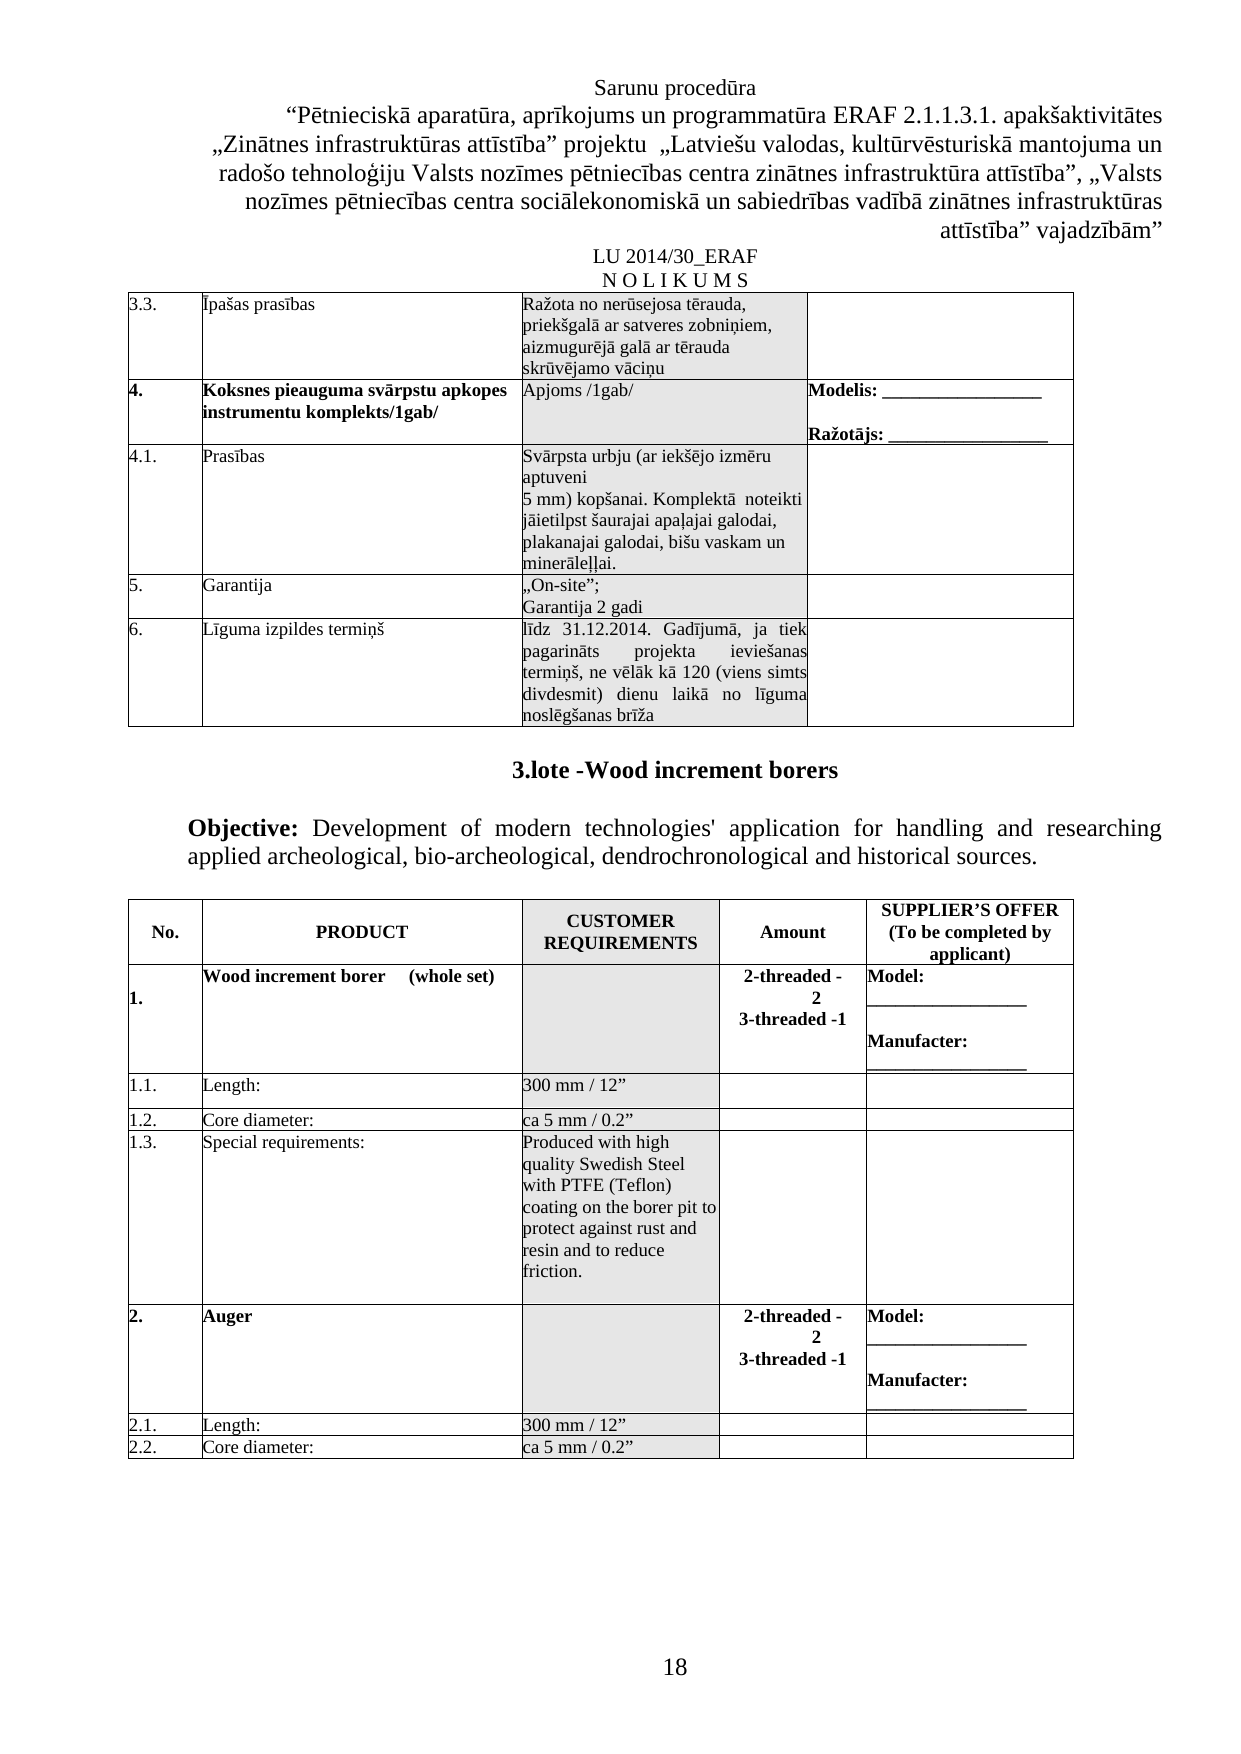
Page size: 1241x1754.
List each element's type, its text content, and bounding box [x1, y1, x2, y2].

table_cell Koksnes pieauguma svārpstu apkopes instrumentu komplekts/1gab/ [203, 380, 522, 444]
table_cell [720, 1436, 866, 1458]
table_cell [808, 293, 1073, 379]
text Objective: Development of modern technologies' application for handling and researching applied archeological, bio-archeological, dendrochronological and historical sources. [187, 813, 1162, 870]
table_cell 300 mm / 12” [523, 1414, 719, 1435]
table_cell [523, 1305, 719, 1412]
table_cell Īpašas prasības [203, 293, 522, 379]
table_cell Core diameter: [203, 1109, 522, 1130]
table_cell Svārpsta urbju (ar iekšējo izmēru aptuveni 5 mm) kopšanai. Komplektā noteikti jāietilpst šaurajai apaļajai galodai, plakanajai galodai, bišu vaskam un minerāleļļai. [523, 445, 807, 574]
table_cell 5. [129, 575, 202, 617]
table_cell [808, 619, 1073, 726]
table_header No. [129, 900, 202, 964]
table_cell 1.1. [129, 1074, 202, 1107]
table_cell Auger [203, 1305, 522, 1412]
table_cell [720, 1074, 866, 1107]
table_cell 2-threaded - 2 3-threaded -1 [720, 965, 866, 1073]
table_cell Ražota no nerūsejosa tērauda, priekšgalā ar satveres zobniņiem, aizmugurējā galā ar tērauda skrūvējamo vāciņu [523, 293, 807, 379]
table_cell Length: [203, 1414, 522, 1435]
table_cell Garantija [203, 575, 522, 617]
table_cell Wood increment borer (whole set) [203, 965, 522, 1073]
table_cell 6. [129, 619, 202, 726]
table_cell 2. [129, 1305, 202, 1412]
table_cell [867, 1074, 1073, 1107]
table_cell Model: _________________ Manufacter: _________________ [867, 1305, 1073, 1412]
table_cell [867, 1131, 1073, 1303]
table_cell 4.1. [129, 445, 202, 574]
table_cell Special requirements: [203, 1131, 522, 1303]
table_cell Length: [203, 1074, 522, 1107]
table_cell [808, 445, 1073, 574]
table_cell līdz 31.12.2014. Gadījumā, ja tiek pagarināts projekta ieviešanas termiņš, ne vēlāk kā 120 (viens simts divdesmit) dienu laikā no līguma noslēgšanas brīža [523, 619, 807, 726]
table_cell [720, 1109, 866, 1130]
table_header SUPPLIER’S OFFER (To be completed by applicant) [867, 900, 1073, 964]
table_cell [523, 1131, 719, 1303]
table_cell ca 5 mm / 0.2” [523, 1109, 719, 1130]
table_cell ca 5 mm / 0.2” [523, 1436, 719, 1458]
table_cell 2.2. [129, 1436, 202, 1458]
table_cell Core diameter: [203, 1436, 522, 1458]
table_cell 1. [129, 965, 202, 1073]
table_header PRODUCT [203, 900, 522, 964]
table_cell Apjoms /1gab/ [523, 380, 807, 444]
table_cell 300 mm / 12” [523, 1074, 719, 1107]
table_cell [867, 1109, 1073, 1130]
table_cell [867, 1414, 1073, 1435]
table_cell [720, 1131, 866, 1303]
table_cell Prasības [203, 445, 522, 574]
table_cell [523, 965, 719, 1073]
table_cell 1.3. [129, 1131, 202, 1303]
table_cell Model: _________________ Manufacter: _________________ [867, 965, 1073, 1073]
table_cell [720, 1414, 866, 1435]
table_header Amount [720, 900, 866, 964]
table_cell „On-site”; Garantija 2 gadi [523, 575, 807, 617]
table_header CUSTOMER REQUIREMENTS [523, 900, 719, 964]
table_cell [808, 380, 1073, 444]
table_cell [867, 1436, 1073, 1458]
text 3.lote -Wood increment borers [187, 755, 1162, 784]
table_cell 2.1. [129, 1414, 202, 1435]
table_cell 1.2. [129, 1109, 202, 1130]
table_cell 4. [129, 380, 202, 444]
table_cell 3.3. [129, 293, 202, 379]
table_cell [808, 575, 1073, 617]
table_cell Līguma izpildes termiņš [203, 619, 522, 726]
table_cell 2-threaded - 2 3-threaded -1 [720, 1305, 866, 1412]
